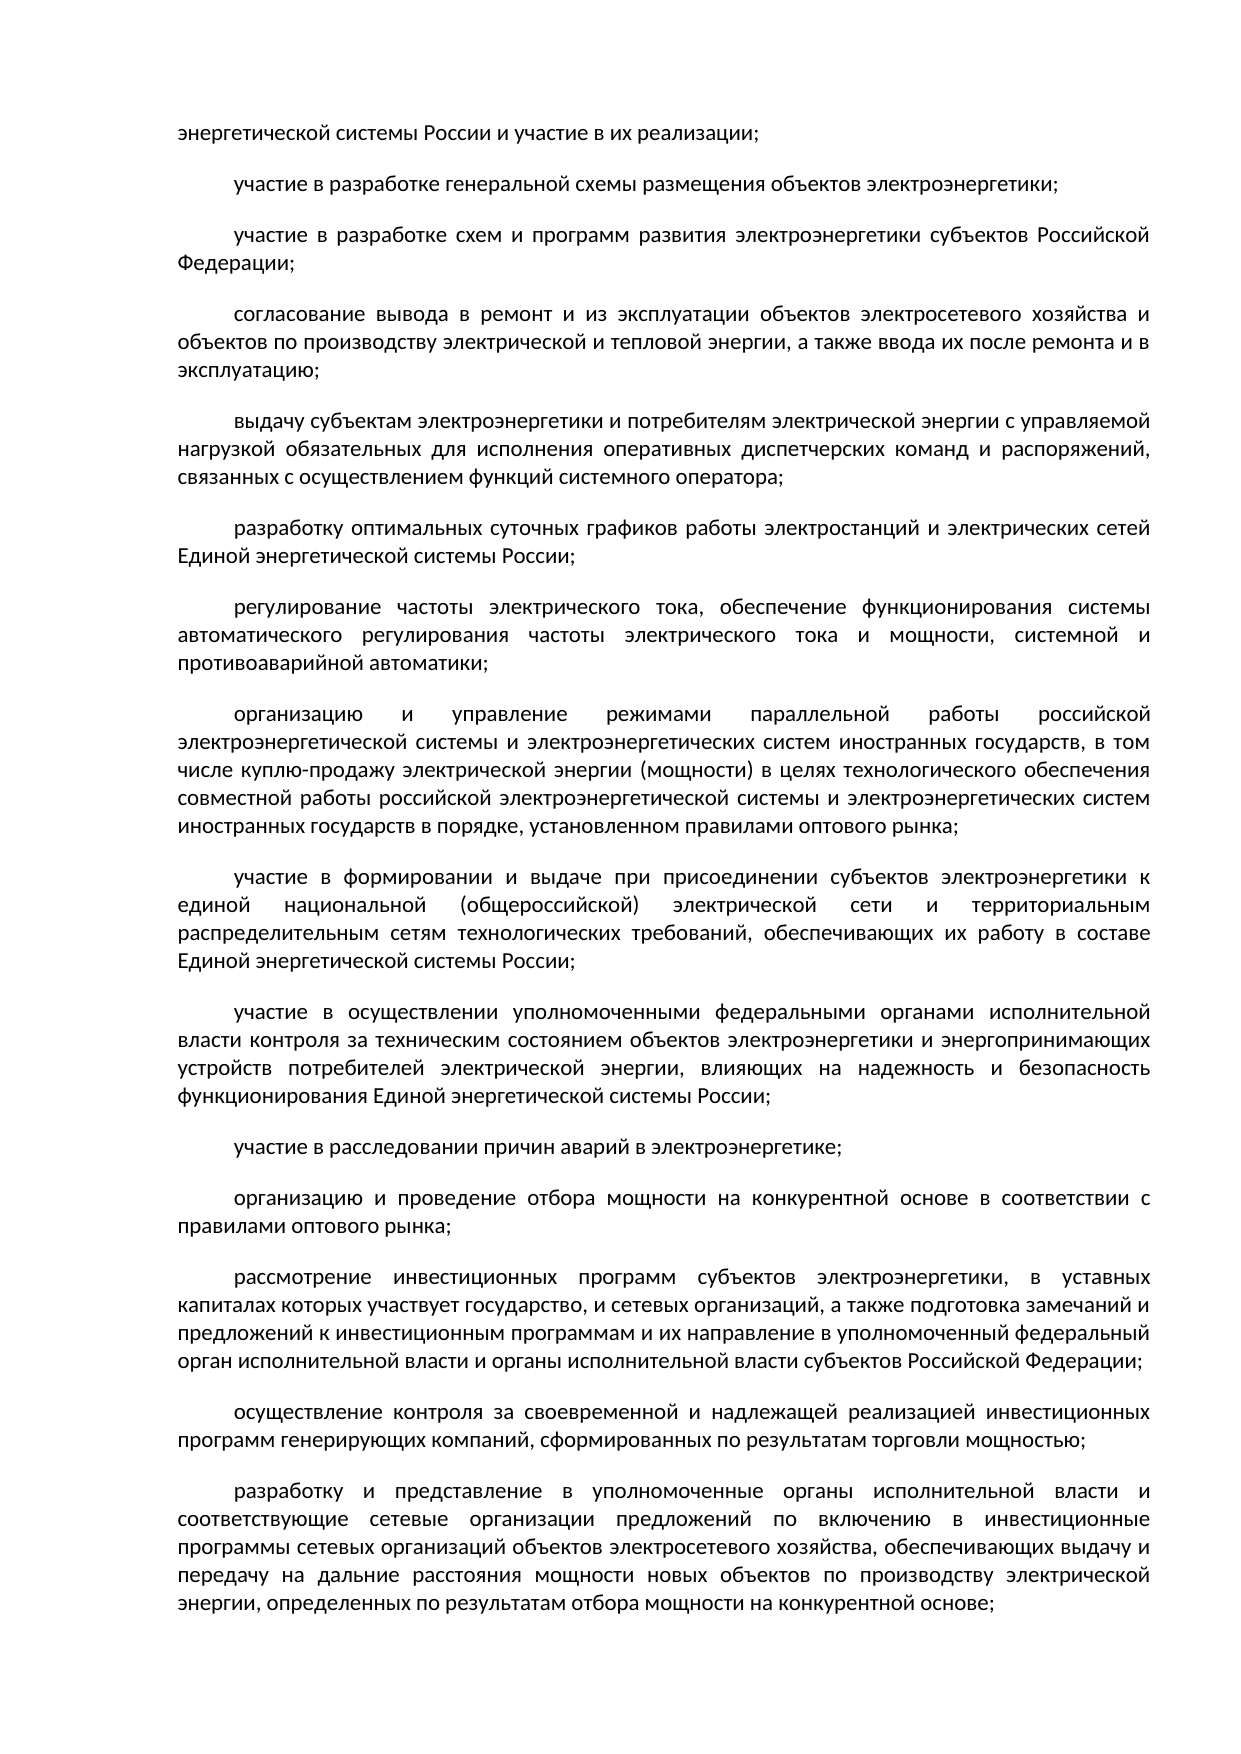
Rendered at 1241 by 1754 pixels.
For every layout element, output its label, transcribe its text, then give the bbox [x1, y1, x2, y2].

text участие в расследовании причин аварий в электроэнергетике; [177, 1132, 1152, 1160]
text выдачу субъектам электроэнергетики и потребителям электрической энергии с управляемой нагрузкой обязательных для исполнения оперативных диспетчерских команд и распоряжений, связанных с осуществлением функций системного оператора; [177, 406, 1152, 490]
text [177, 118, 1152, 146]
text организацию и проведение отбора мощности на конкурентной основе в соответствии с правилами оптового рынка; [177, 1183, 1152, 1239]
text согласование вывода в ремонт и из эксплуатации объектов электросетевого хозяйства и объектов по производству электрической и тепловой энергии, а также ввода их после ремонта и в эксплуатацию; [177, 299, 1152, 383]
text участие в разработке схем и программ развития электроэнергетики субъектов Российской Федерации; [177, 220, 1152, 276]
text организацию и управление режимами параллельной работы российской электроэнергетической системы и электроэнергетических систем иностранных государств, в том числе куплю-продажу электрической энергии (мощности) в целях технологического обеспечения совместной работы российской электроэнергетической системы и электроэнергетических систем иностранных государств в порядке, установленном правилами оптового рынка; [177, 699, 1152, 839]
text участие в разработке генеральной схемы размещения объектов электроэнергетики; [177, 169, 1152, 197]
text рассмотрение инвестиционных программ субъектов электроэнергетики, в уставных капиталах которых участвует государство, и сетевых организаций, а также подготовка замечаний и предложений к инвестиционным программам и их направление в уполномоченный федеральный орган исполнительной власти и органы исполнительной власти субъектов Российской Федерации; [177, 1262, 1152, 1374]
text участие в формировании и выдаче при присоединении субъектов электроэнергетики к единой национальной (общероссийской) электрической сети и территориальным распределительным сетям технологических требований, обеспечивающих их работу в составе Единой энергетической системы России; [177, 862, 1152, 974]
text регулирование частоты электрического тока, обеспечение функционирования системы автоматического регулирования частоты электрического тока и мощности, системной и противоаварийной автоматики; [177, 592, 1152, 676]
text участие в осуществлении уполномоченными федеральными органами исполнительной власти контроля за техническим состоянием объектов электроэнергетики и энергопринимающих устройств потребителей электрической энергии, влияющих на надежность и безопасность функционирования Единой энергетической системы России; [177, 997, 1152, 1109]
text разработку и представление в уполномоченные органы исполнительной власти и соответствующие сетевые организации предложений по включению в инвестиционные программы сетевых организаций объектов электросетевого хозяйства, обеспечивающих выдачу и передачу на дальние расстояния мощности новых объектов по производству электрической энергии, определенных по результатам отбора мощности на конкурентной основе; [177, 1476, 1152, 1616]
text разработку оптимальных суточных графиков работы электростанций и электрических сетей Единой энергетической системы России; [177, 513, 1152, 569]
text осуществление контроля за своевременной и надлежащей реализацией инвестиционных программ генерирующих компаний, сформированных по результатам торговли мощностью; [177, 1397, 1152, 1453]
